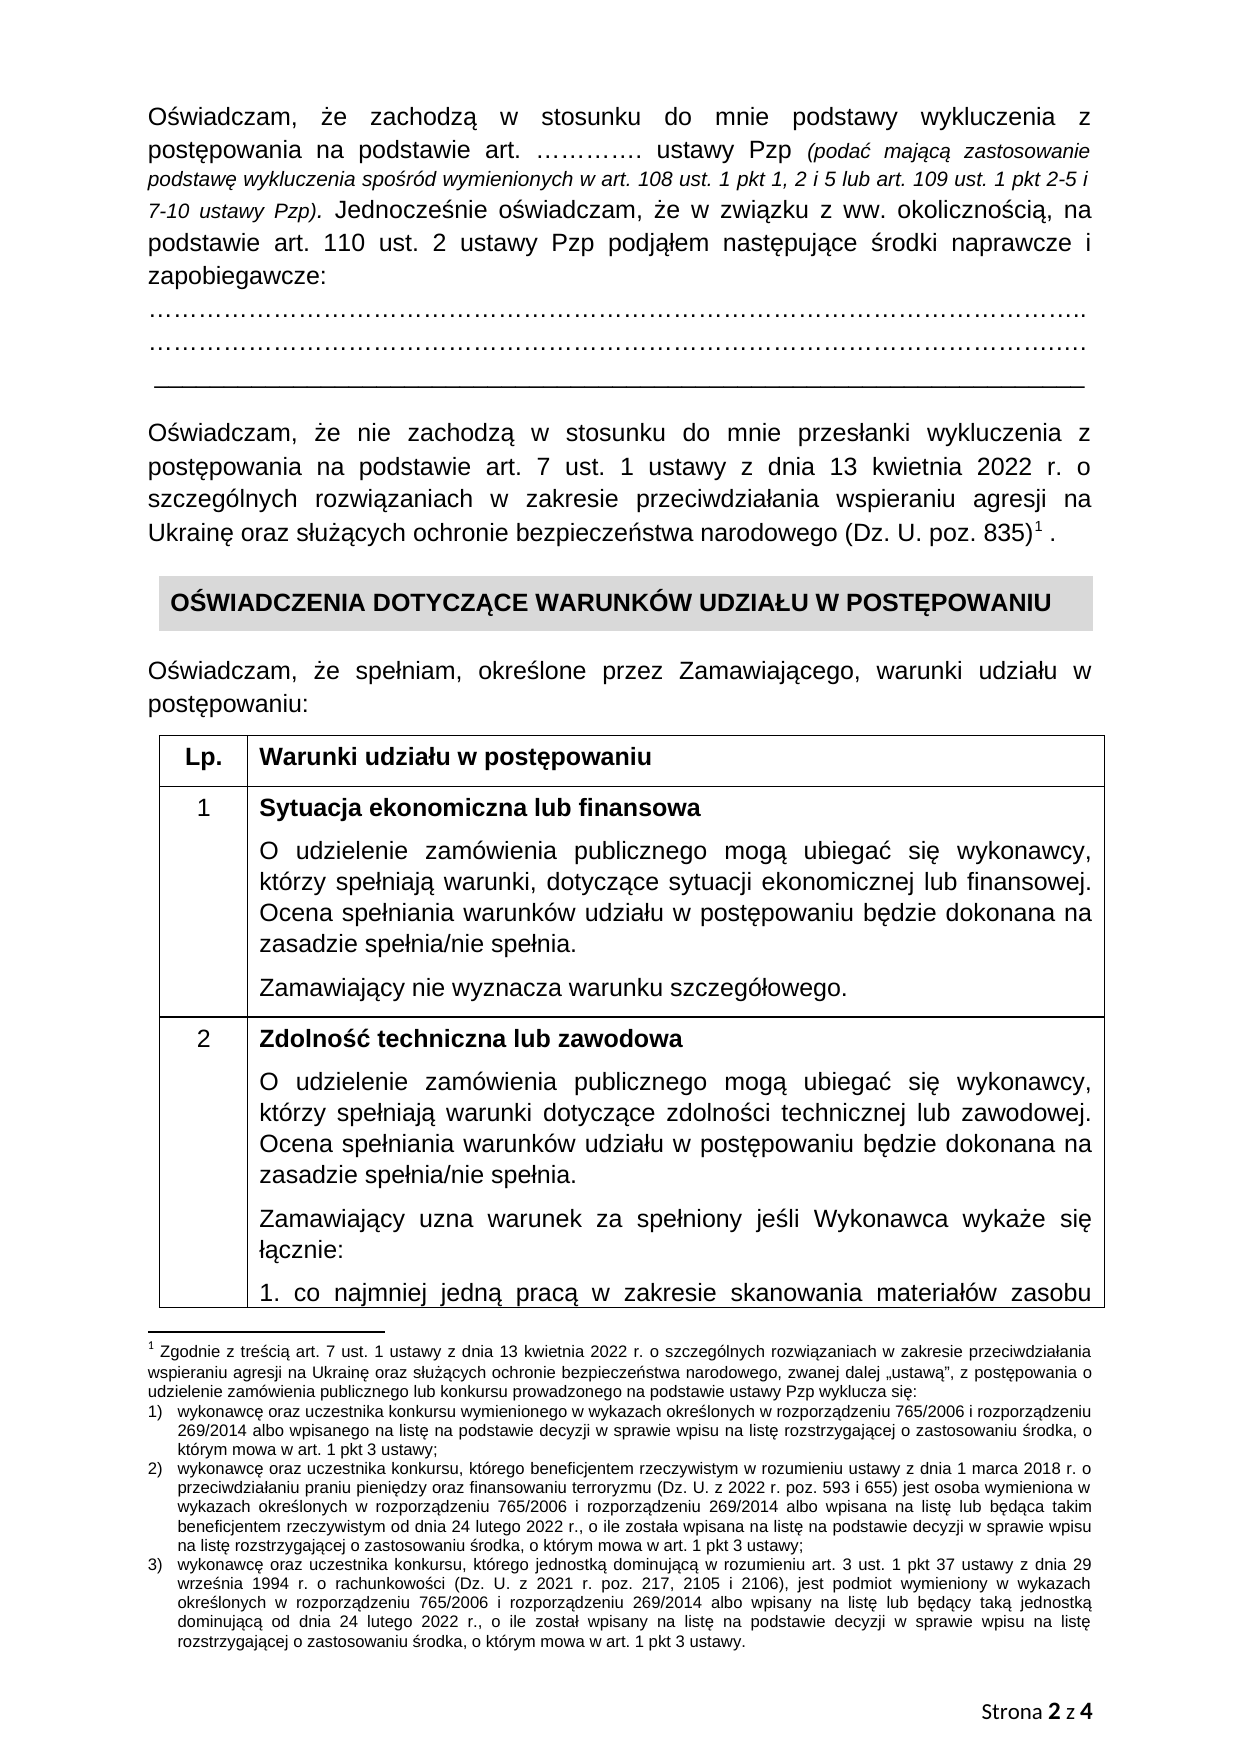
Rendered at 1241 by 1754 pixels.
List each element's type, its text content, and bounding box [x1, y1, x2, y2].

table_cell Sytuacja ekonomiczna lub finansowa O udzielenie zamówienia publicznego mogą ubiegać się wykonawcy, którzy spełniają warunki, dotyczące sytuacji ekonomicznej lub finansowej. Ocena spełniania warunków udziału w postępowaniu będzie dokonana na zasadzie spełnia/nie spełnia. Zamawiający nie wyznacza warunku szczegółowego. [248, 787, 1104, 1016]
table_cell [248, 1018, 1104, 1307]
text ___________________________________________________________________ [148, 360, 1093, 389]
table_header OŚWIADCZENIA DOTYCZĄCE WARUNKÓW UDZIAŁU W POSTĘPOWANIU [159, 576, 1093, 631]
table_cell 2 [160, 1018, 247, 1307]
table_cell 1 [160, 787, 247, 1016]
text Oświadczam, że nie zachodzą w stosunku do mnie przesłanki wykluczenia z postępowania na podstawie art. 7 ust. 1 ustawy z dnia 13 kwietnia 2022 r. o szczególnych rozwiązaniach w zakresie przeciwdziałania wspieraniu agresji na Ukrainę oraz służących ochronie bezpieczeństwa narodowego (Dz. U. poz. 835) . [148, 418, 1093, 546]
text Oświadczam, że spełniam, określone przez Zamawiającego, warunki udziału w postępowaniu: [148, 656, 1093, 718]
table_header Lp. [160, 736, 247, 786]
table_header Warunki udziału w postępowaniu [248, 736, 1104, 786]
text Oświadczam, że zachodzą w stosunku do mnie podstawy wykluczenia z postępowania na podstawie art. …………. ustawy Pzp (podać mającą zastosowanie podstawę wykluczenia spośród wymienionych w art. 108 ust. 1 pkt 1, 2 i 5 lub art. 109 ust. 1 pkt 2-5 i 7-10 ustawy Pzp). Jednocześnie oświadczam, że w związku z ww. okolicznością, na podstawie art. 110 ust. 2 ustawy Pzp podjąłem następujące środki naprawcze i zapobiegawcze: …………………………………………………………………………………………………..……………………………………………………………………………………………….…. [148, 102, 1093, 356]
